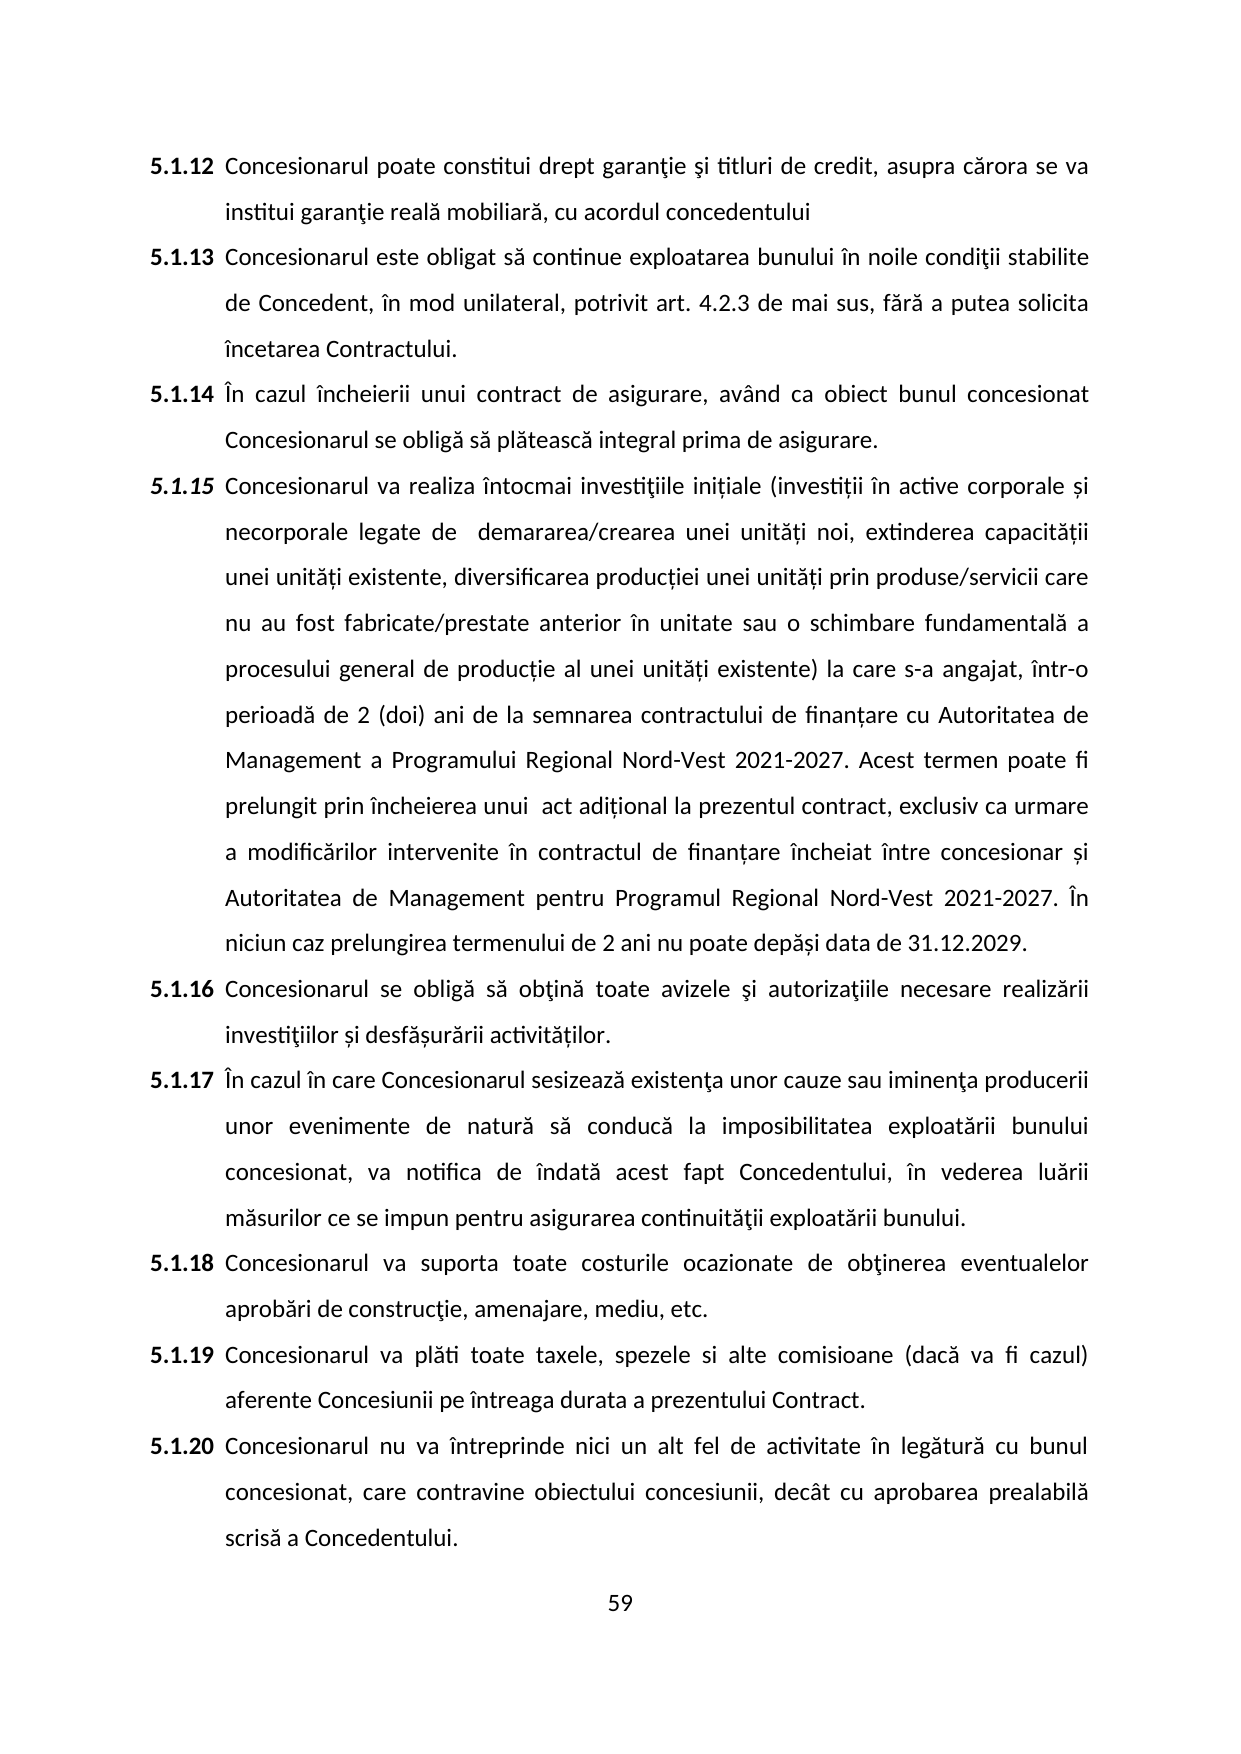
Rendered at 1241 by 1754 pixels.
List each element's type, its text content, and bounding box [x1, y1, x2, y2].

list Concesionarul este obligat să continue exploatarea bunului în noile condiţii stabilite de Concedent, în mod unilateral, potrivit art. 4.2.3 de mai sus, fără a putea solicita încetarea Contractului. [150, 241, 1090, 363]
list Concesionarul va plăti toate taxele, spezele si alte comisioane (dacă va fi cazul) aferente Concesiunii pe întreaga durata a prezentului Contract. [150, 1339, 1090, 1415]
list Concesionarul poate constitui drept garanţie şi titluri de credit, asupra cărora se va institui garanţie reală mobiliară, cu acordul concedentului [150, 150, 1090, 226]
list În cazul încheierii unui contract de asigurare, având ca obiect bunul concesionat Concesionarul se obligă să plătească integral prima de asigurare. [150, 379, 1090, 455]
list Concesionarul va realiza întocmai investiţiile inițiale (investiții în active corporale și necorporale legate de demararea/crearea unei unități noi, extinderea capacității unei unități existente, diversificarea producției unei unități prin produse/servicii care nu au fost fabricate/prestate anterior în unitate sau o schimbare fundamentală a procesului general de producție al unei unități existente) la care s-a angajat, într-o perioadă de 2 (doi) ani de la semnarea contractului de finanțare cu Autoritatea de Management a Programului Regional Nord-Vest 2021-2027. Acest termen poate fi prelungit prin încheierea unui act adițional la prezentul contract, exclusiv ca urmare a modificărilor intervenite în contractul de finanțare încheiat între concesionar și Autoritatea de Management pentru Programul Regional Nord-Vest 2021-2027. În niciun caz prelungirea termenului de 2 ani nu poate depăși data de 31.12.2029. [150, 470, 1090, 958]
list Concesionarul se obligă să obţină toate avizele şi autorizaţiile necesare realizării investiţiilor și desfășurării activităților. [150, 973, 1090, 1049]
list În cazul în care Concesionarul sesizează existenţa unor cauze sau iminenţa producerii unor evenimente de natură să conducă la imposibilitatea exploatării bunului concesionat, va notifica de îndată acest fapt Concedentului, în vederea luării măsurilor ce se impun pentru asigurarea continuităţii exploatării bunului. [150, 1064, 1090, 1232]
list Concesionarul nu va întreprinde nici un alt fel de activitate în legătură cu bunul concesionat, care contravine obiectului concesiunii, decât cu aprobarea prealabilă scrisă a Concedentului. [150, 1430, 1090, 1552]
list Concesionarul va suporta toate costurile ocazionate de obţinerea eventualelor aprobări de construcţie, amenajare, mediu, etc. [150, 1247, 1090, 1324]
